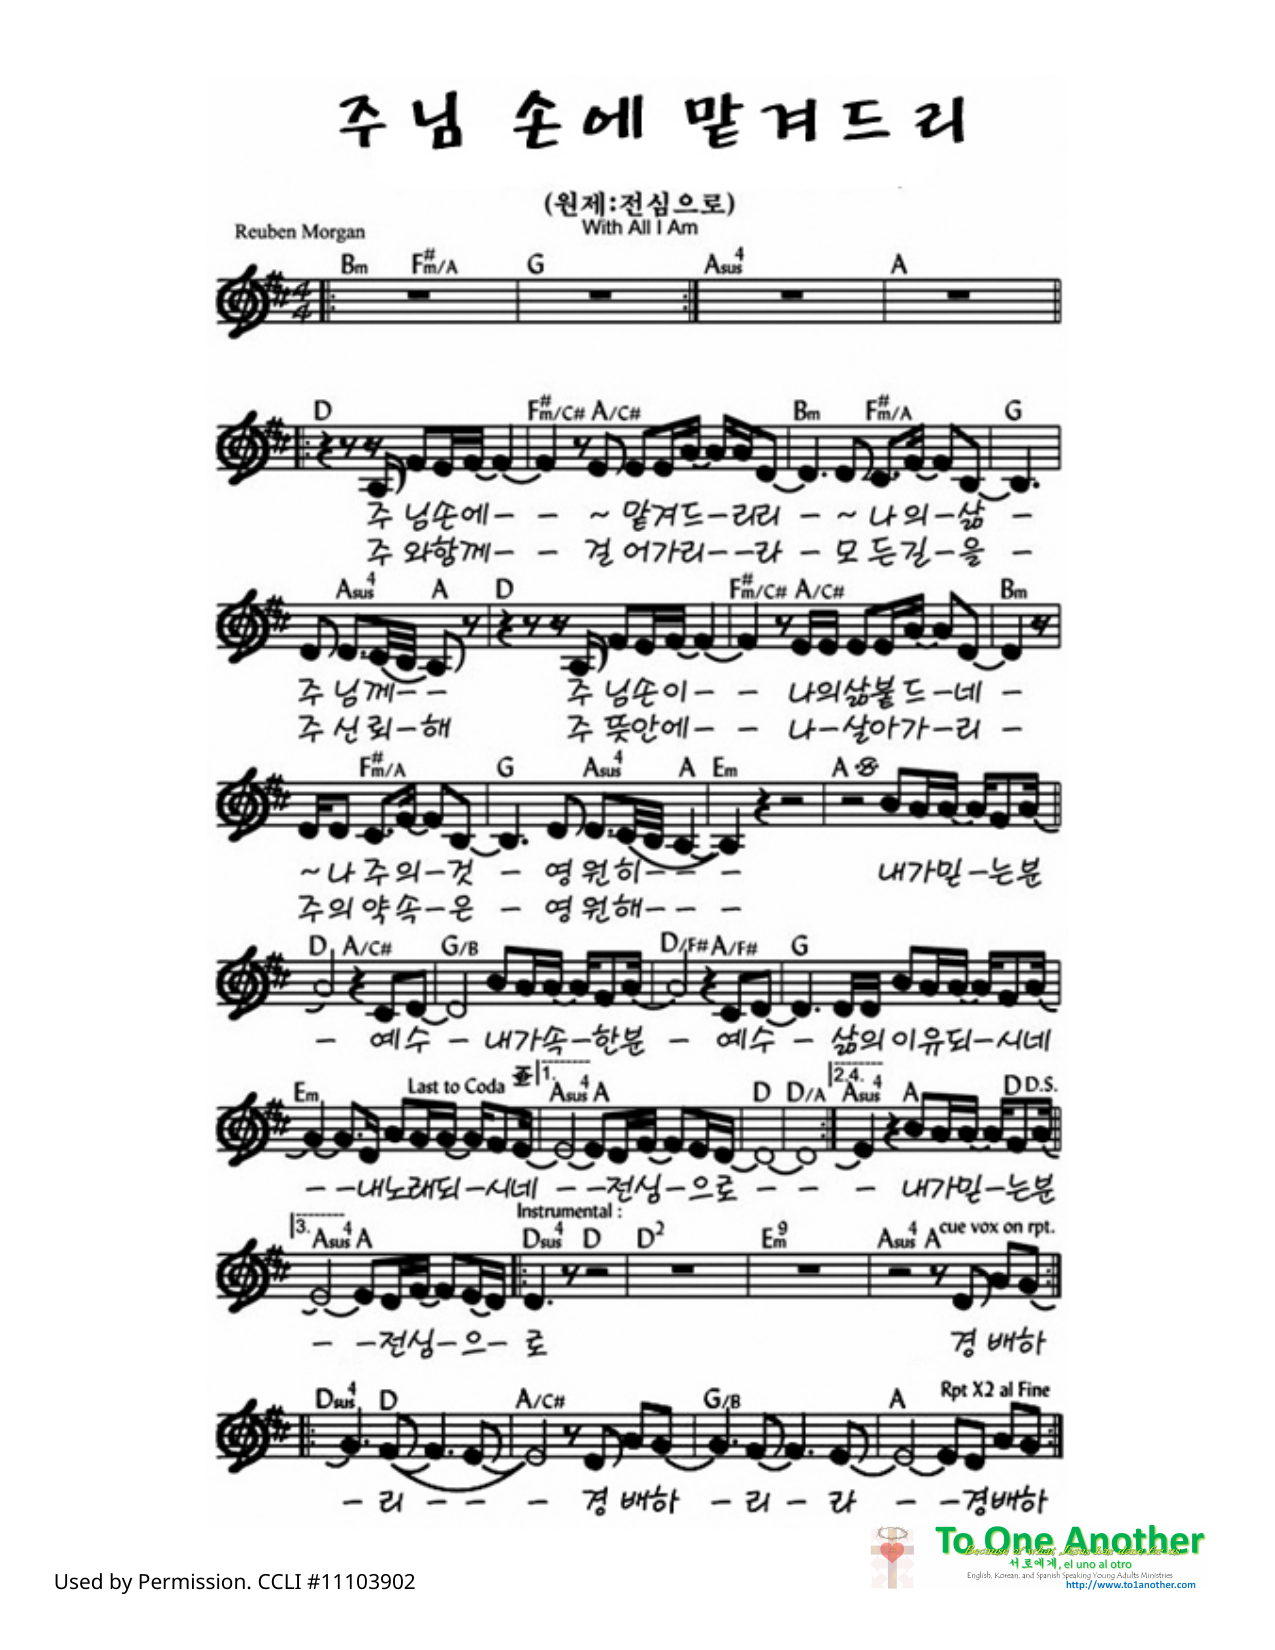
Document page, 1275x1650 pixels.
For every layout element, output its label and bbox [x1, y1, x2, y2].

picture [206, 75, 1207, 1590]
